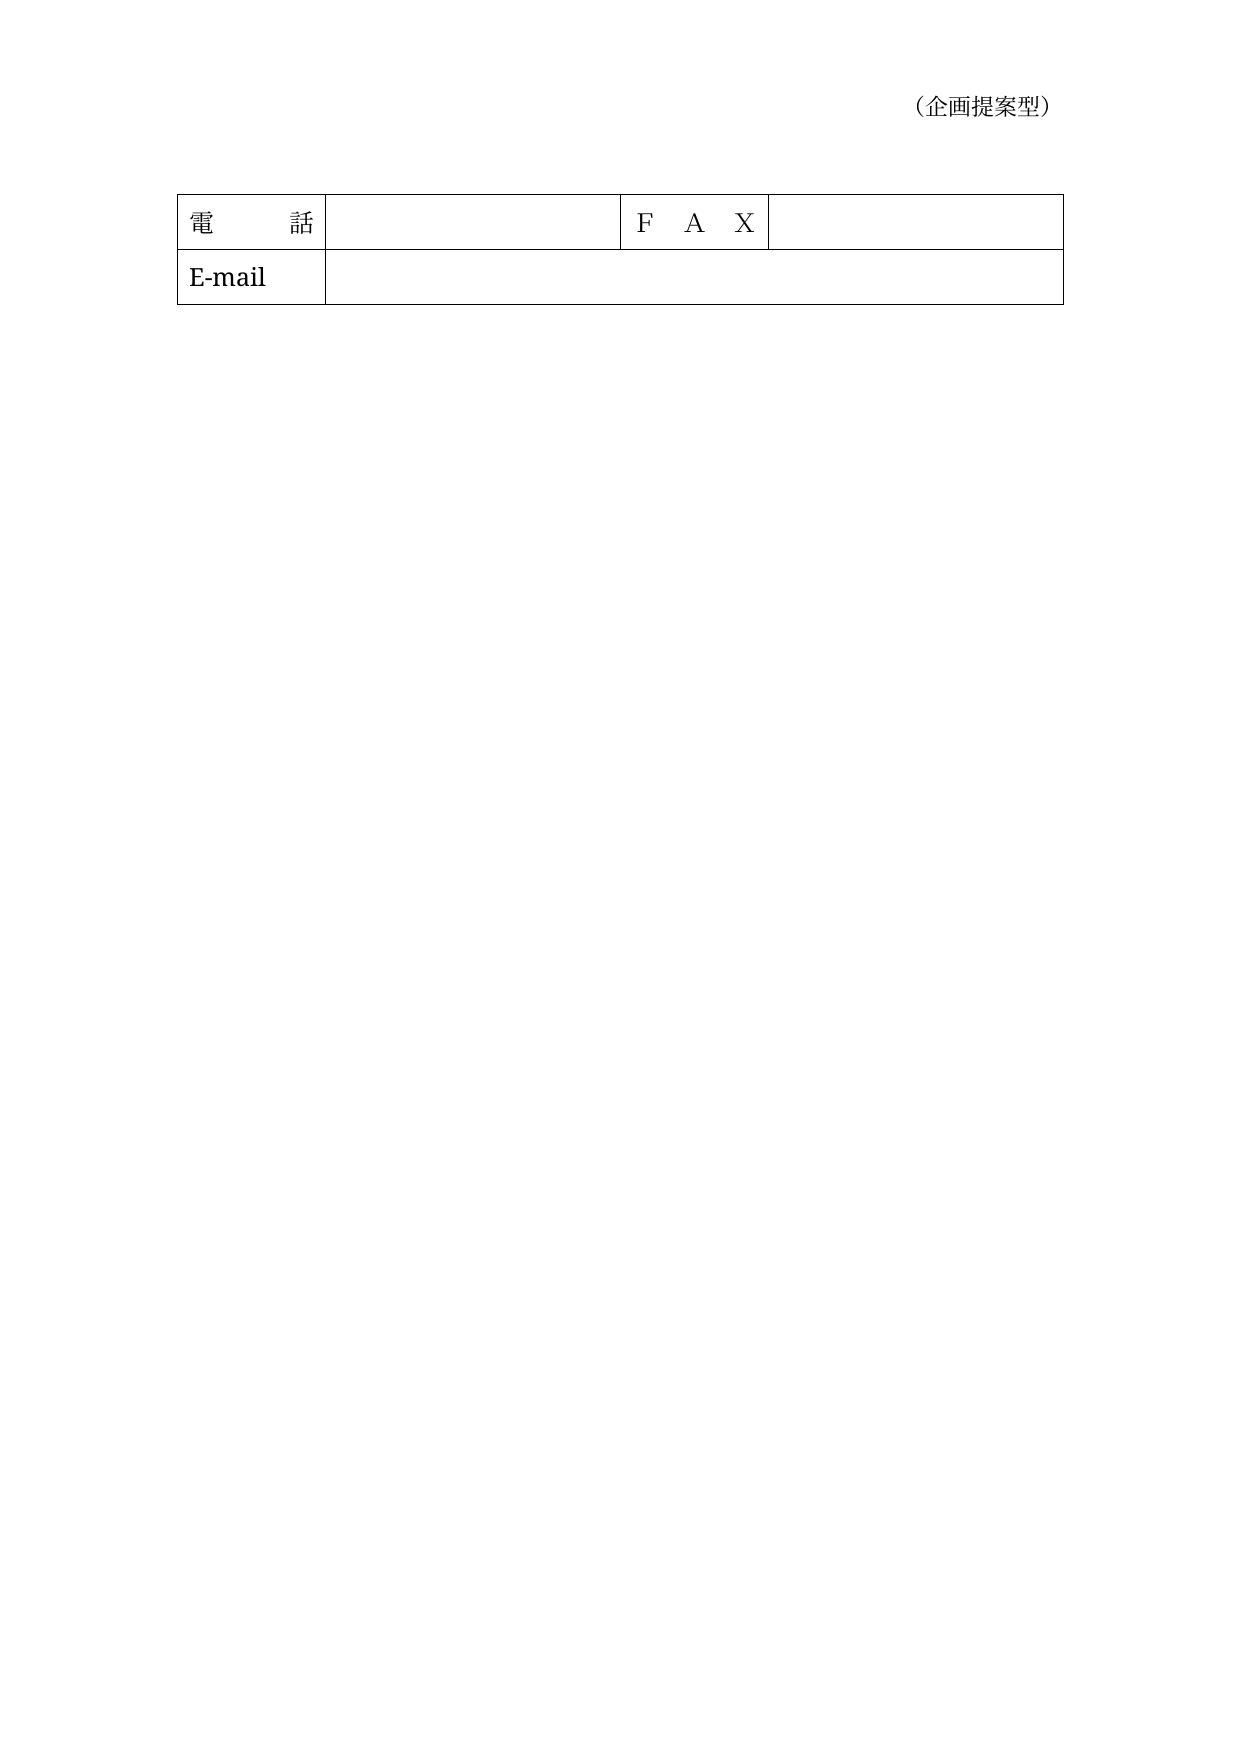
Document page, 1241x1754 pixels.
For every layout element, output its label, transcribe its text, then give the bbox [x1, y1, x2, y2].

table_cell E-mail [178, 250, 325, 304]
table_cell ＦＡＸ [621, 195, 768, 249]
table_cell [326, 195, 620, 249]
table_cell [326, 250, 1063, 304]
table_cell 電話 [178, 195, 325, 249]
table_cell [769, 195, 1063, 249]
